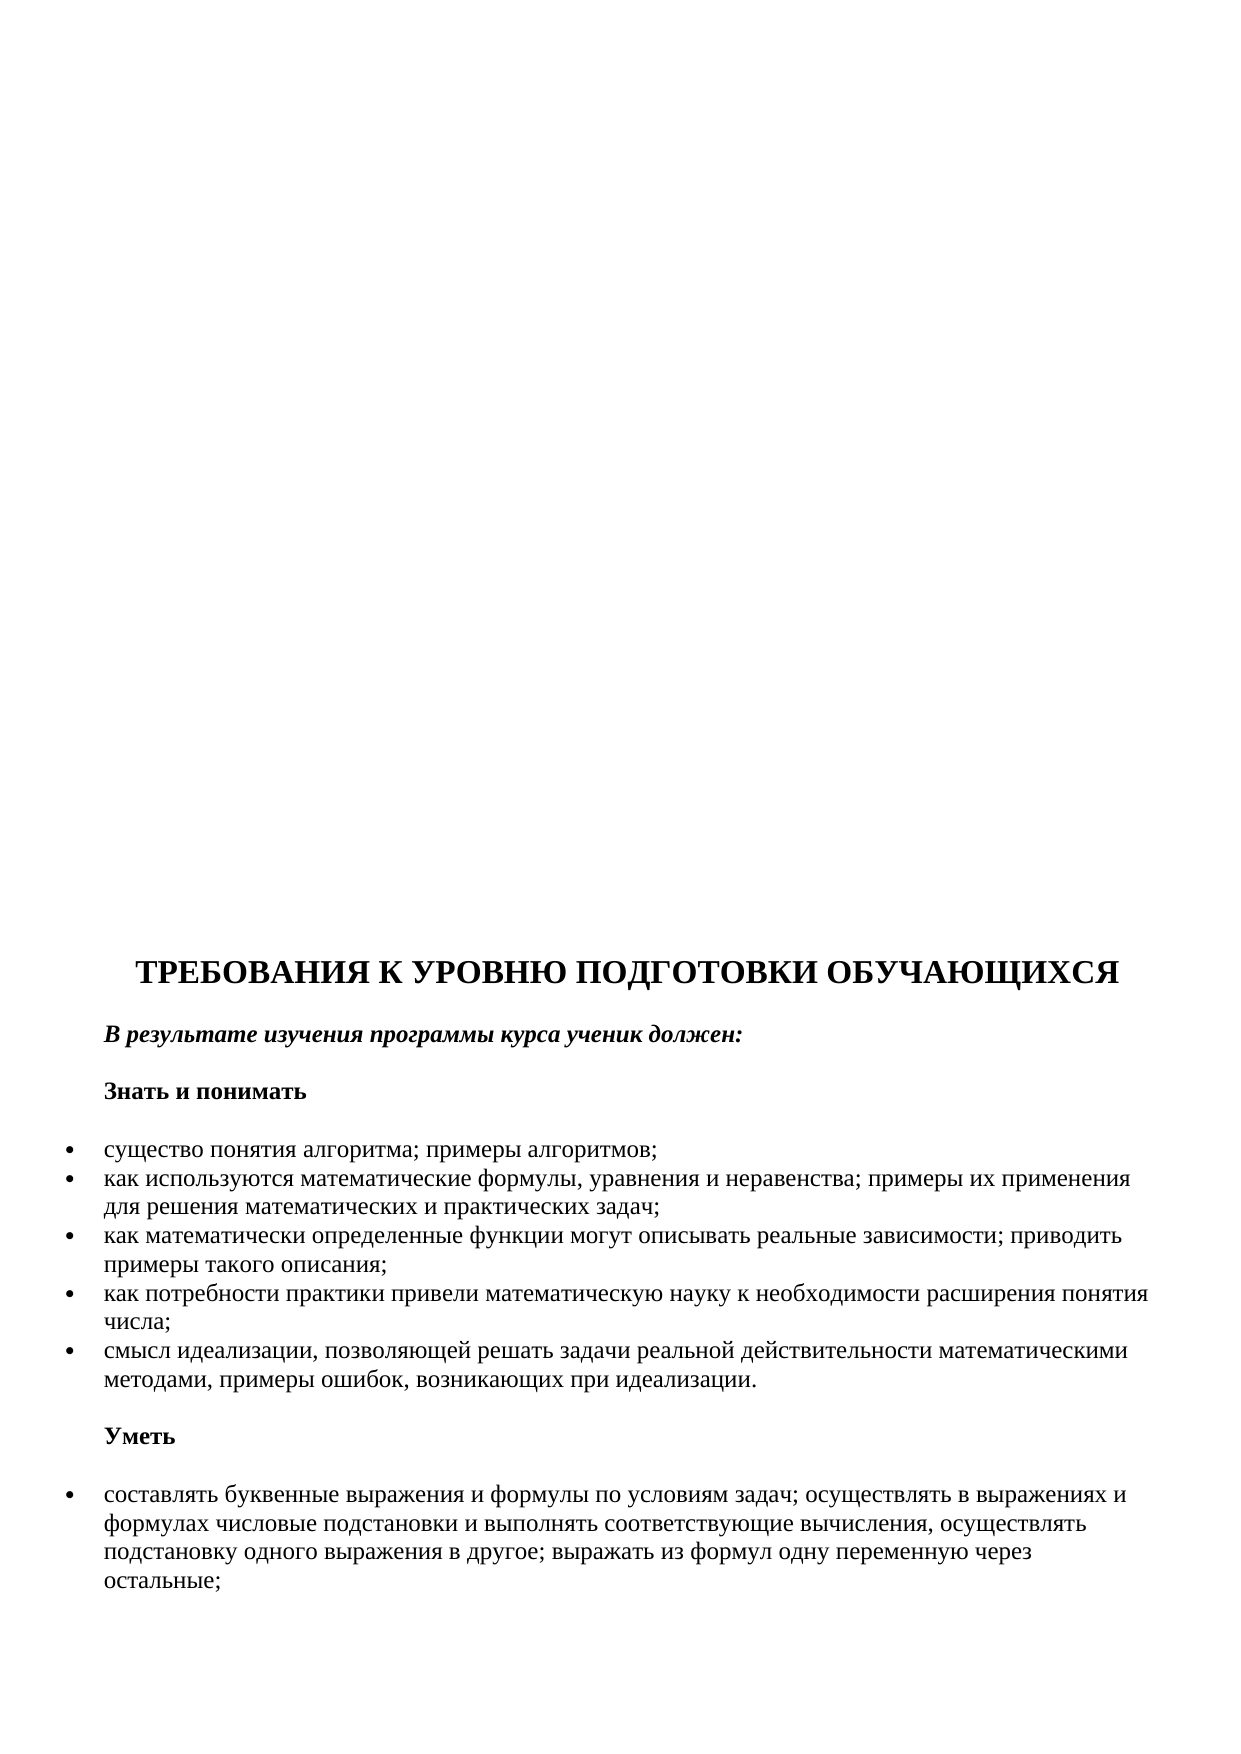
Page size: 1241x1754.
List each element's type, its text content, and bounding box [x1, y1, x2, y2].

text Знать и понимать [103, 1076, 1152, 1105]
list как математически определенные функции могут описывать реальные зависимости; приводить примеры такого описания; [66, 1220, 1152, 1278]
text Уметь [103, 1421, 1152, 1450]
list существо понятия алгоритма; примеры алгоритмов; [66, 1134, 1152, 1163]
list составлять буквенные выражения и формулы по условиям задач; осуществлять в выражениях и формулах числовые подстановки и выполнять соответствующие вычисления, осуществлять подстановку одного выражения в другое; выражать из формул одну переменную через остальные; [66, 1479, 1152, 1594]
list как используются математические формулы, уравнения и неравенства; примеры их применения для решения математических и практических задач; [66, 1163, 1152, 1220]
text В результате изучения программы курса ученик должен: [103, 1019, 1152, 1048]
list как потребности практики привели математическую науку к необходимости расширения понятия числа; [66, 1278, 1152, 1335]
text ТРЕБОВАНИЯ К УРОВНЮ ПОДГОТОВКИ ОБУЧАЮЩИХСЯ [103, 952, 1152, 990]
list смысл идеализации, позволяющей решать задачи реальной действительности математическими методами, примеры ошибок, возникающих при идеализации. [66, 1335, 1152, 1393]
